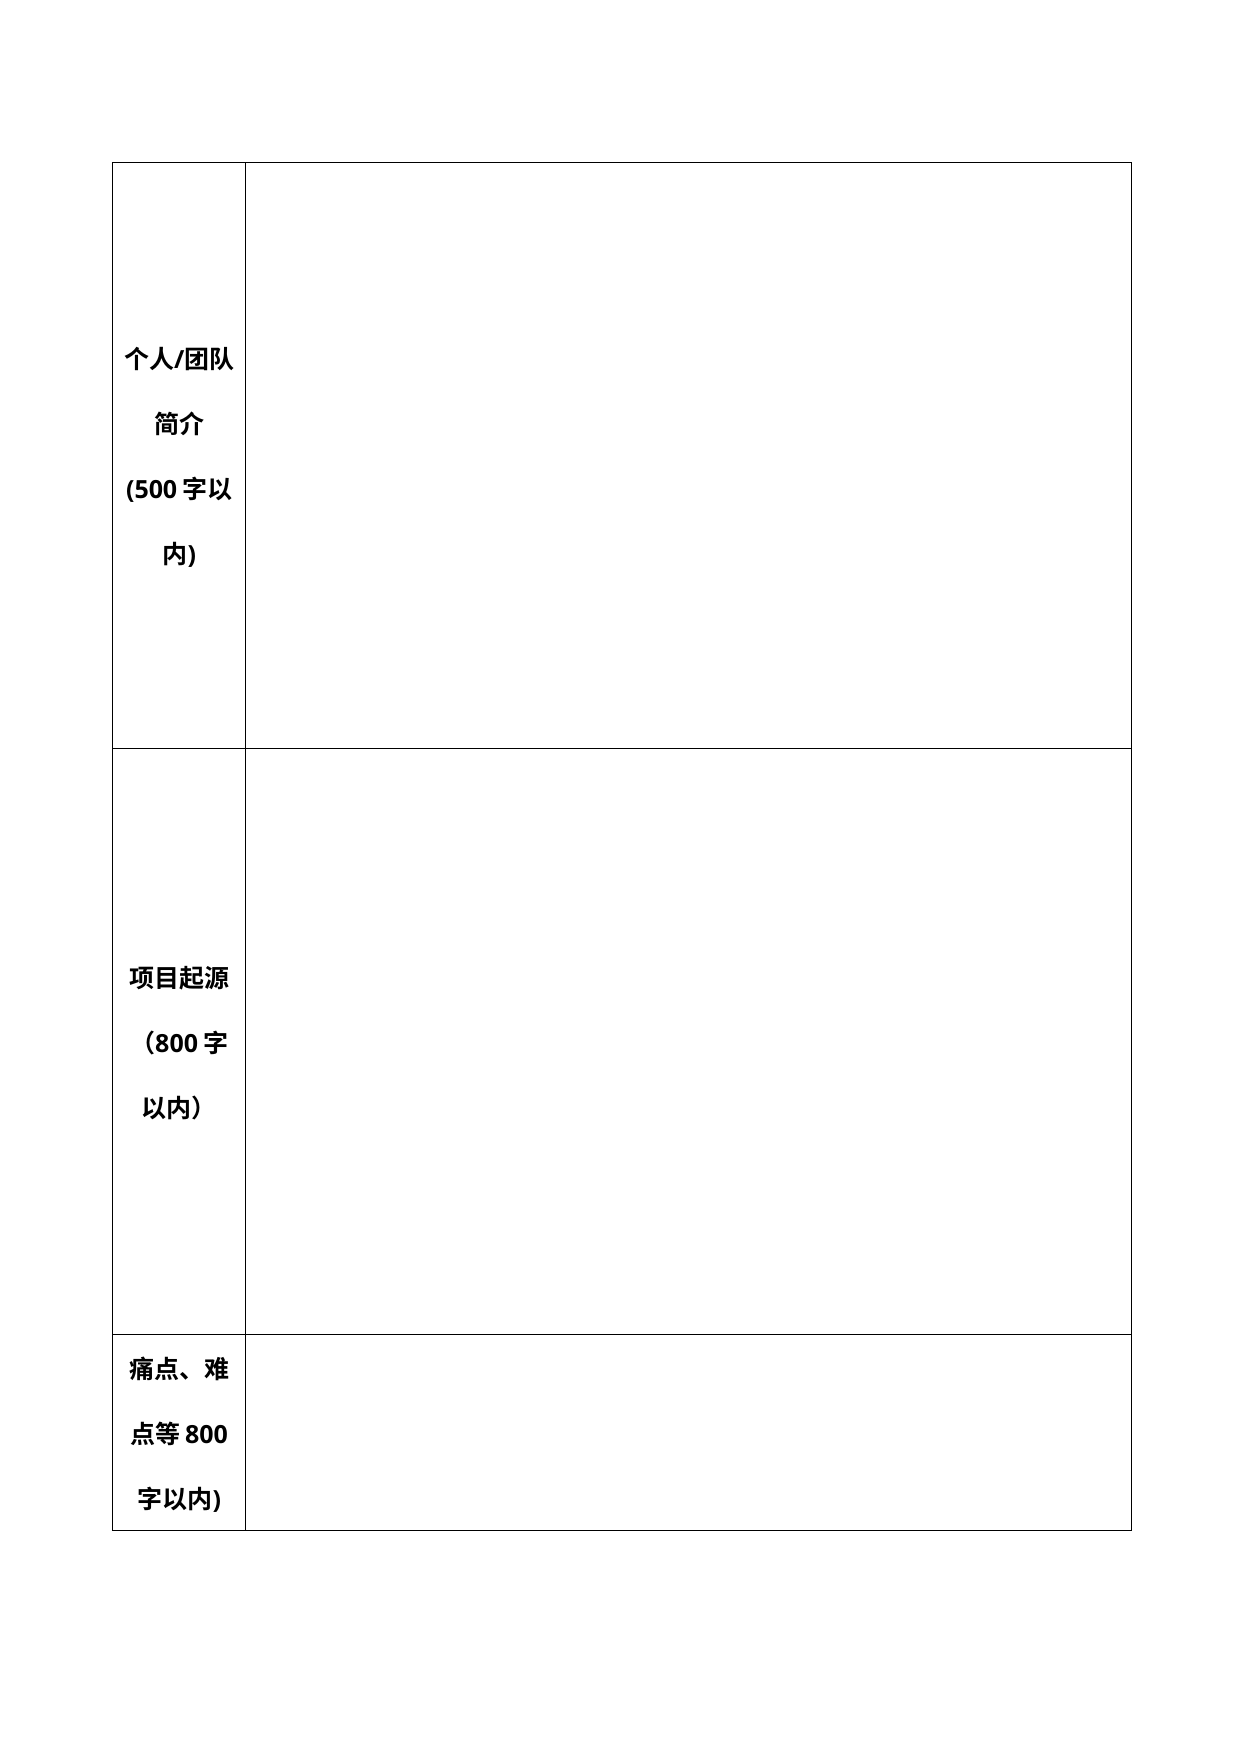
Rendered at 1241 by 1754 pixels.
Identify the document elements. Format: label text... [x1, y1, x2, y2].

table_cell [246, 749, 257, 1334]
table_cell 痛点、难点等800字以内) [113, 1335, 245, 1530]
table_cell [1120, 749, 1131, 1334]
table_cell [246, 1335, 257, 1530]
table_cell 个人/团队简介 (500字以内) [113, 163, 245, 748]
table_cell 项目起源 （800字以内） [113, 749, 245, 1334]
table_cell [1120, 1335, 1131, 1530]
table_cell [246, 163, 1131, 748]
